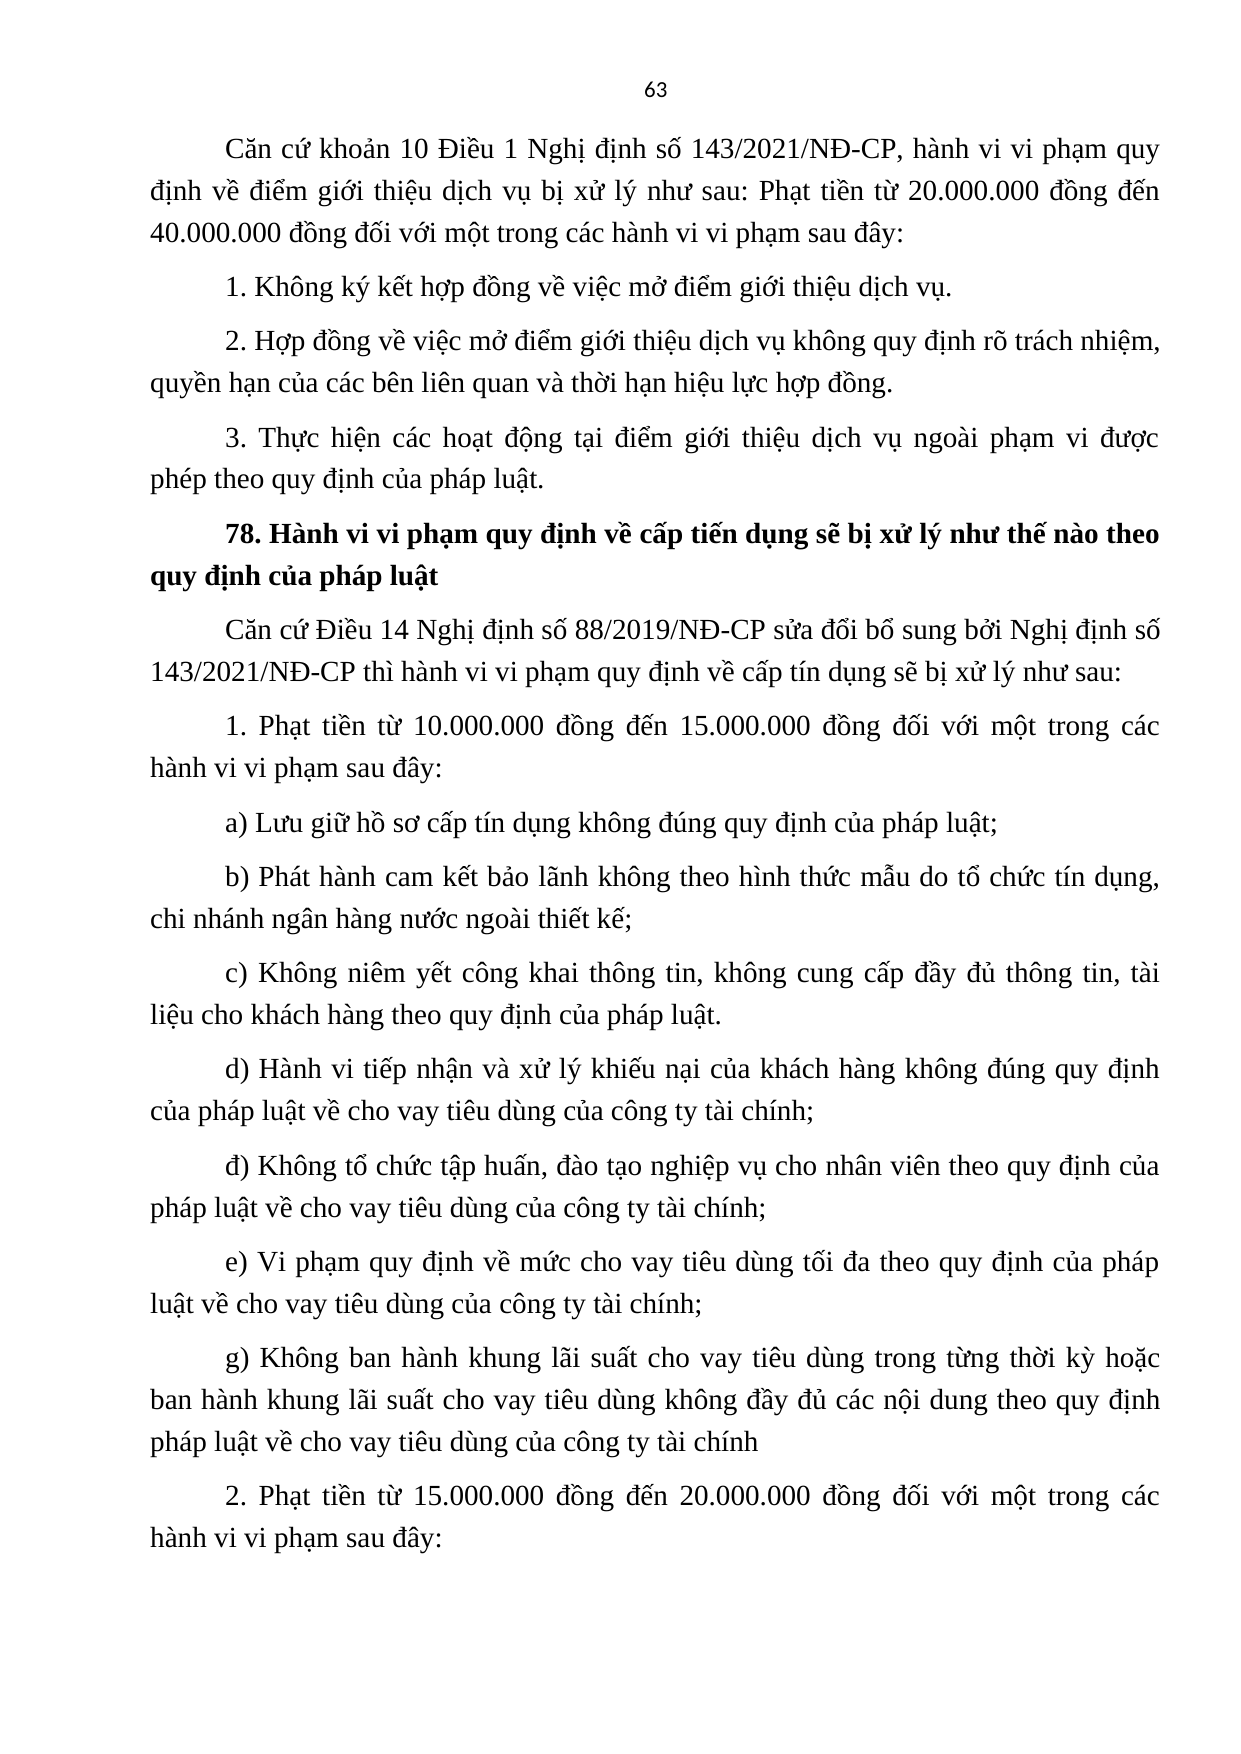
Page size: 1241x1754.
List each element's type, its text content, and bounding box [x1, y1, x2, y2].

text 1. Không ký kết hợp đồng về việc mở điểm giới thiệu dịch vụ. [150, 269, 1161, 303]
text b) Phát hành cam kết bảo lãnh không theo hình thức mẫu do tổ chức tín dụng, chi nhánh ngân hàng nước ngoài thiết kế; [150, 859, 1161, 934]
text Căn cứ khoản 10 Điều 1 Nghị định số 143/2021/NĐ-CP, hành vi vi phạm quy định về điểm giới thiệu dịch vụ bị xử lý như sau: Phạt tiền từ 20.000.000 đồng đến 40.000.000 đồng đối với một trong các hành vi vi phạm sau đây: [150, 131, 1161, 248]
text a) Lưu giữ hồ sơ cấp tín dụng không đúng quy định của pháp luật; [150, 805, 1161, 838]
text g) Không ban hành khung lãi suất cho vay tiêu dùng trong từng thời kỳ hoặc ban hành khung lãi suất cho vay tiêu dùng không đầy đủ các nội dung theo quy định pháp luật về cho vay tiêu dùng của công ty tài chính [150, 1340, 1161, 1458]
text c) Không niêm yết công khai thông tin, không cung cấp đầy đủ thông tin, tài liệu cho khách hàng theo quy định của pháp luật. [150, 955, 1161, 1031]
text đ) Không tổ chức tập huấn, đào tạo nghiệp vụ cho nhân viên theo quy định của pháp luật về cho vay tiêu dùng của công ty tài chính; [150, 1148, 1161, 1223]
text 2. Phạt tiền từ 15.000.000 đồng đến 20.000.000 đồng đối với một trong các hành vi vi phạm sau đây: [150, 1478, 1161, 1554]
text d) Hành vi tiếp nhận và xử lý khiếu nại của khách hàng không đúng quy định của pháp luật về cho vay tiêu dùng của công ty tài chính; [150, 1052, 1161, 1127]
text e) Vi phạm quy định về mức cho vay tiêu dùng tối đa theo quy định của pháp luật về cho vay tiêu dùng của công ty tài chính; [150, 1244, 1161, 1319]
text 3. Thực hiện các hoạt động tại điểm giới thiệu dịch vụ ngoài phạm vi được phép theo quy định của pháp luật. [150, 420, 1161, 495]
text 2. Hợp đồng về việc mở điểm giới thiệu dịch vụ không quy định rõ trách nhiệm, quyền hạn của các bên liên quan và thời hạn hiệu lực hợp đồng. [150, 323, 1161, 399]
text 78. Hành vi vi phạm quy định về cấp tiến dụng sẽ bị xử lý như thế nào theo quy định của pháp luật [150, 516, 1161, 591]
text 1. Phạt tiền từ 10.000.000 đồng đến 15.000.000 đồng đối với một trong các hành vi vi phạm sau đây: [150, 708, 1161, 784]
text Căn cứ Điều 14 Nghị định số 88/2019/NĐ-CP sửa đổi bổ sung bởi Nghị định số 143/2021/NĐ-CP thì hành vi vi phạm quy định về cấp tín dụng sẽ bị xử lý như sau: [150, 612, 1161, 688]
